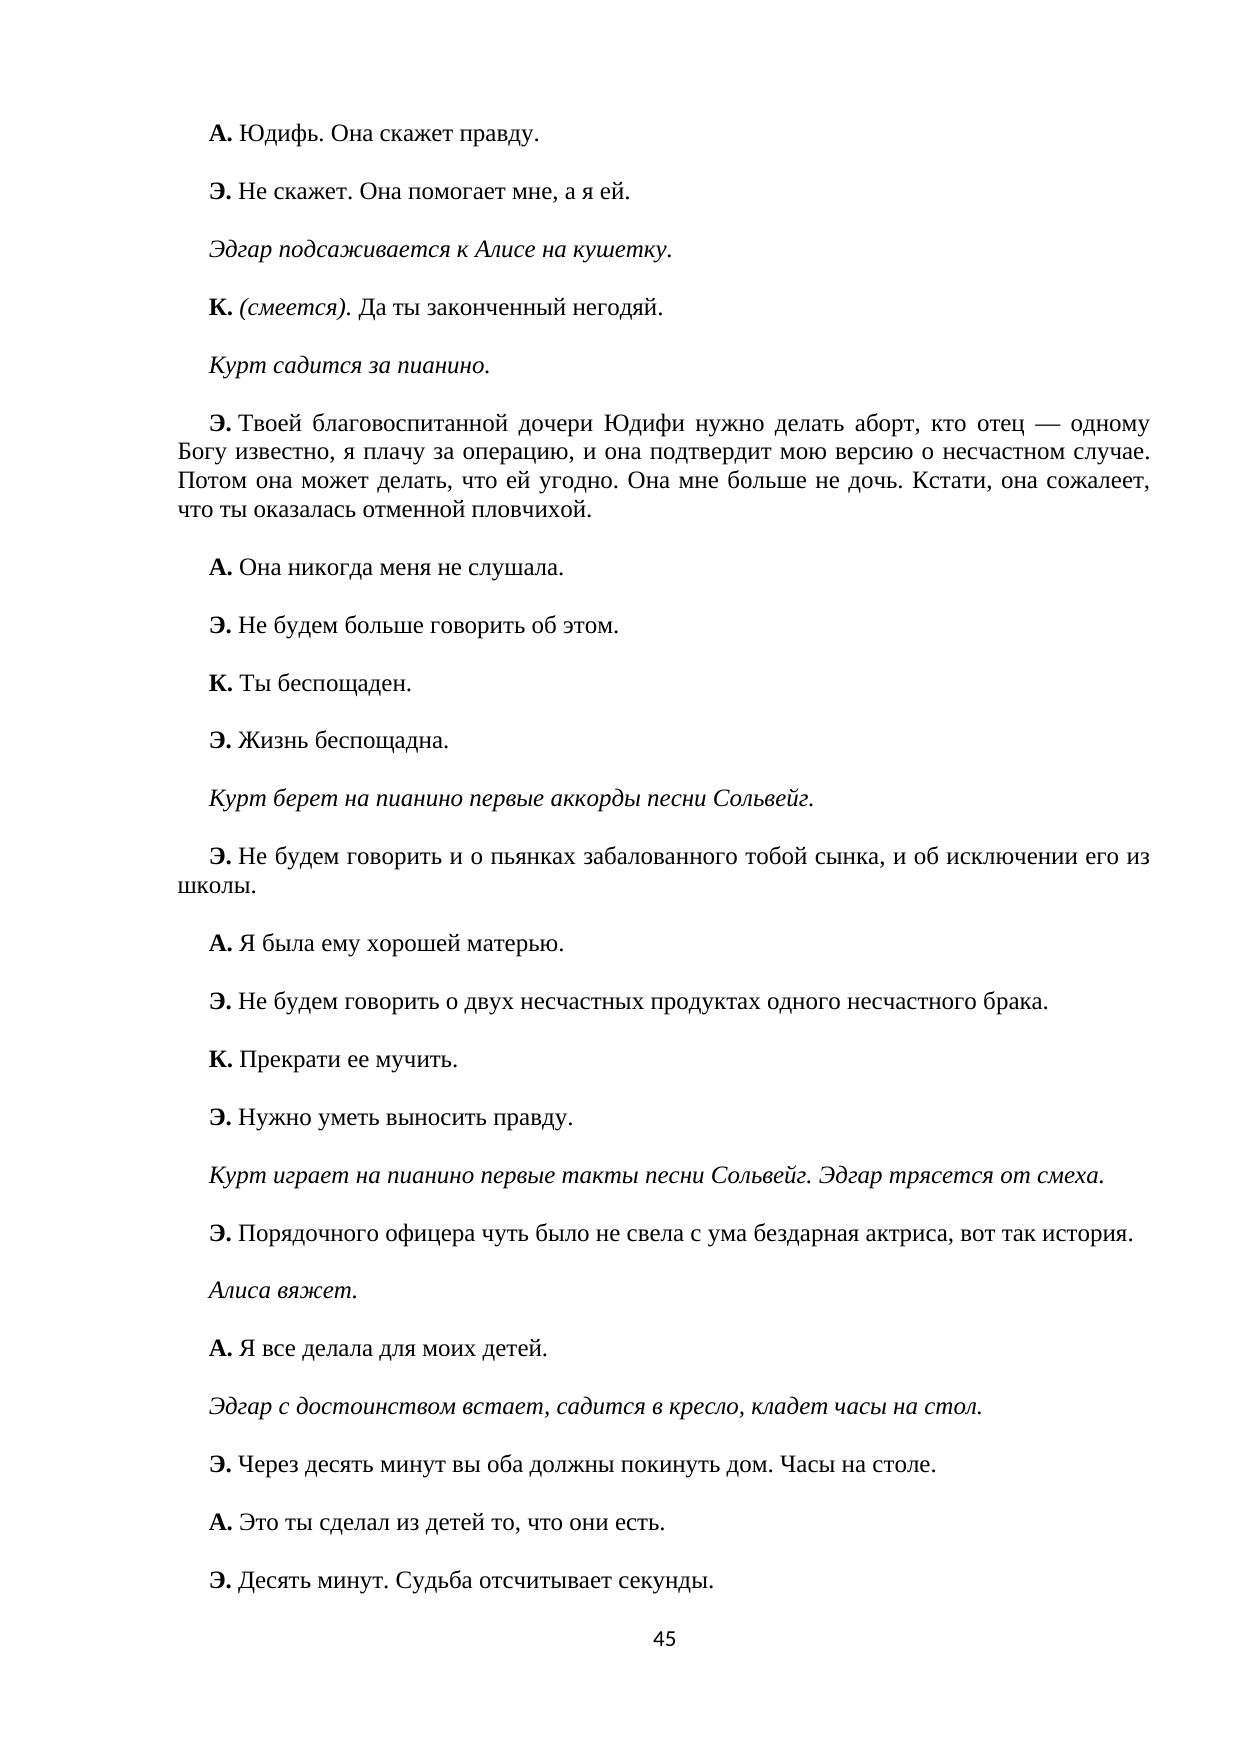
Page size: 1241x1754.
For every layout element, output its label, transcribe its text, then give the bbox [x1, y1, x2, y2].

text Э. Нужно уметь выносить правду. [177, 1102, 1152, 1131]
text К. (смеется). Да ты законченный негодяй. [177, 292, 1152, 321]
text А. Я была ему хорошей матерью. [177, 928, 1152, 957]
text К. Прекрати ее мучить. [177, 1044, 1152, 1073]
text Эдгар с достоинством встает, садится в кресло, кладет часы на стол. [177, 1391, 1152, 1420]
text Алиса вяжет. [177, 1276, 1152, 1304]
text Э. Десять минут. Судьба отсчитывает секунды. [177, 1565, 1152, 1594]
text А. Это ты сделал из детей то, что они есть. [177, 1507, 1152, 1536]
text Э. Твоей благовоспитанной дочери Юдифи нужно делать аборт, кто отец — одному Богу известно, я плачу за операцию, и она подтвердит мою версию о несчастном случае. Потом она может делать, что ей угодно. Она мне больше не дочь. Кстати, она сожалеет, что ты оказалась отменной пловчихой. [177, 408, 1152, 523]
text А. Она никогда меня не слушала. [177, 552, 1152, 581]
text Э. Не будем говорить и о пьянках забалованного тобой сынка, и об исключении его из школы. [177, 841, 1152, 899]
text Курт садится за пианино. [177, 350, 1152, 378]
text Курт берет на пианино первые аккорды песни Сольвейг. [177, 783, 1152, 812]
text Курт играет на пианино первые такты песни Сольвейг. Эдгар трясется от смеха. [177, 1160, 1152, 1188]
text Э. Не скажет. Она помогает мне, а я ей. [177, 176, 1152, 205]
text К. Ты беспощаден. [177, 668, 1152, 696]
text Э. Через десять минут вы оба должны покинуть дом. Часы на столе. [177, 1449, 1152, 1478]
text Э. Жизнь беспощадна. [177, 726, 1152, 754]
text Эдгар подсаживается к Алисе на кушетку. [177, 234, 1152, 263]
text Э. Порядочного офицера чуть было не свела с ума бездарная актриса, вот так история. [177, 1218, 1152, 1246]
text Э. Не будем больше говорить об этом. [177, 610, 1152, 638]
text А. Я все делала для моих детей. [177, 1333, 1152, 1362]
text А. Юдифь. Она скажет правду. [177, 118, 1152, 147]
text Э. Не будем говорить о двух несчастных продуктах одного несчастного брака. [177, 986, 1152, 1015]
